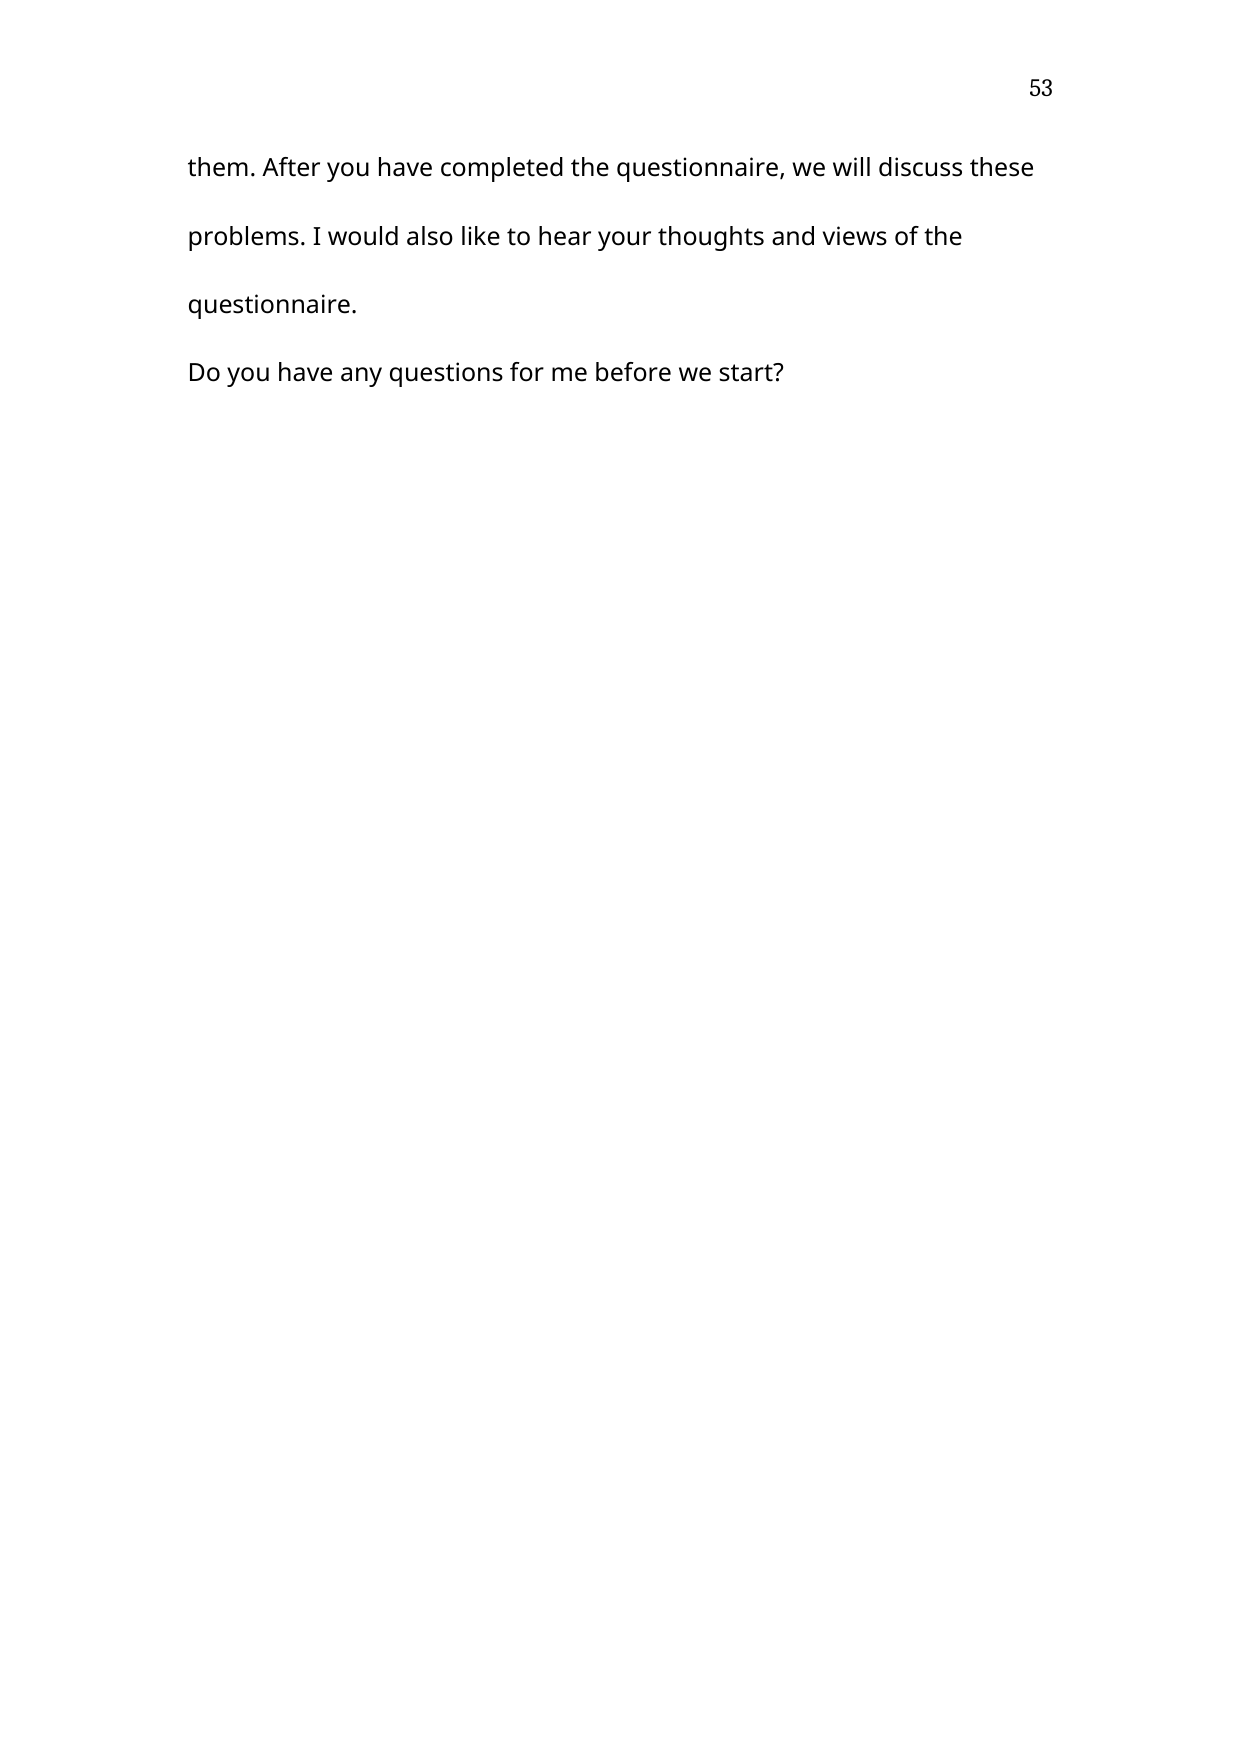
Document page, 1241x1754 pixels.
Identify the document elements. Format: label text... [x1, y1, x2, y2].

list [187, 150, 1053, 320]
list Do you have any questions for me before we start? [187, 354, 1053, 388]
